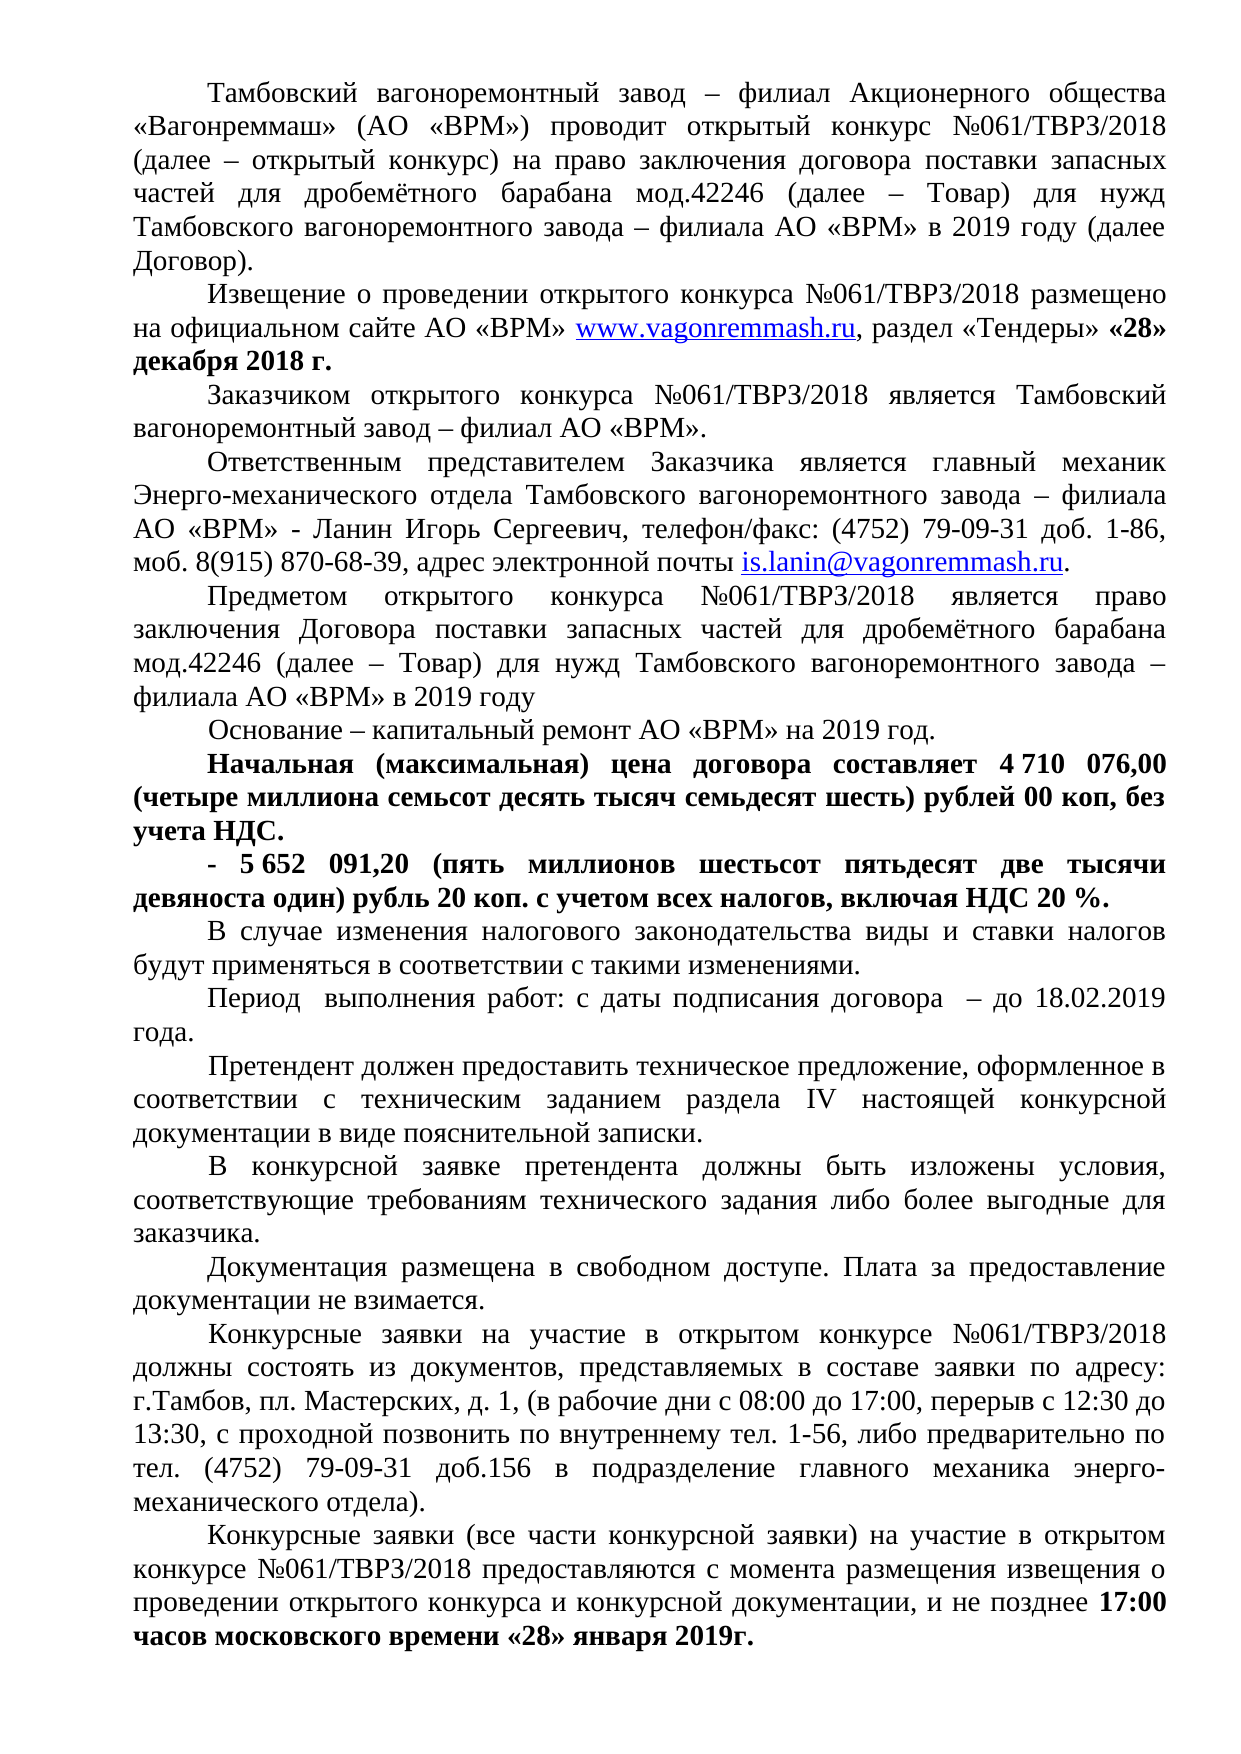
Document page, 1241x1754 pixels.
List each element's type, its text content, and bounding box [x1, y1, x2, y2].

list В случае изменения налогового законодательства виды и ставки налогов будут применяться в соответствии с такими изменениями. [133, 913, 1167, 981]
text Конкурсные заявки на участие в открытом конкурсе №061/ТВРЗ/2018 должны состоять из документов, представляемых в составе заявки по адресу: г.Тамбов, пл. Мастерских, д. 1, (в рабочие дни с 08:00 до 17:00, перерыв с 12:30 до 13:30, с проходной позвонить по внутреннему тел. 1-56, либо предварительно по тел. (4752) 79-09-31 доб.156 в подразделение главного механика энерго-механического отдела). [133, 1316, 1167, 1517]
text Предметом открытого конкурса №061/ТВРЗ/2018 является право заключения Договора поставки запасных частей для дробемётного барабана мод.42246 (далее – Товар) для нужд Тамбовского вагоноремонтного завода – филиала АО «ВРМ» в 2019 году [133, 578, 1167, 712]
list Период выполнения работ: с даты подписания договора – до 18.02.2019 года. [133, 981, 1167, 1048]
text Документация размещена в свободном доступе. Плата за предоставление документации не взимается. [133, 1249, 1167, 1316]
text - 5 652 091,20 (пять миллионов шестьсот пятьдесят две тысячи девяноста один) рубль 20 коп. с учетом всех налогов, включая НДС 20 %. [133, 846, 1167, 913]
text Ответственным представителем Заказчика является главный механик Энерго-механического отдела Тамбовского вагоноремонтного завода – филиала АО «ВРМ» - Ланин Игорь Сергеевич, телефон/факс: (4752) 79-09-31 доб. 1-86, моб. 8(915) 870-68-39, адрес электронной почты is.lanin@vagonremmash.ru. [133, 444, 1167, 578]
text Претендент должен предоставить техническое предложение, оформленное в соответствии с техническим заданием раздела IV настоящей конкурсной документации в виде пояснительной записки. [133, 1048, 1167, 1148]
text Начальная (максимальная) цена договора составляет 4 710 076,00 (четыре миллиона семьсот десять тысяч семьдесят шесть) рублей 00 коп, без учета НДС. [133, 746, 1167, 846]
text Конкурсные заявки (все части конкурсной заявки) на участие в открытом конкурсе №061/ТВРЗ/2018 предоставляются с момента размещения извещения о проведении открытого конкурса и конкурсной документации, и не позднее 17:00 часов московского времени «28» января 2019г. [133, 1517, 1167, 1651]
text Извещение о проведении открытого конкурса №061/ТВРЗ/2018 размещено на официальном сайте АО «ВРМ» www.vagonremmash.ru, раздел «Тендеры» «28» декабря 2018 г. [133, 276, 1167, 377]
text Заказчиком открытого конкурса №061/ТВРЗ/2018 является Тамбовский вагоноремонтный завод – филиал АО «ВРМ». [133, 377, 1167, 444]
text В конкурсной заявке претендента должны быть изложены условия, соответствующие требованиям технического задания либо более выгодные для заказчика. [133, 1148, 1167, 1249]
text Тамбовский вагоноремонтный завод – филиал Акционерного общества «Вагонреммаш» (АО «ВРМ») проводит открытый конкурс №061/ТВРЗ/2018 (далее – открытый конкурс) на право заключения договора поставки запасных частей для дробемётного барабана мод.42246 (далее – Товар) для нужд Тамбовского вагоноремонтного завода – филиала АО «ВРМ» в 2019 году (далее Договор). [133, 75, 1167, 276]
text Основание – капитальный ремонт АО «ВРМ» на 2019 год. [133, 712, 1167, 746]
